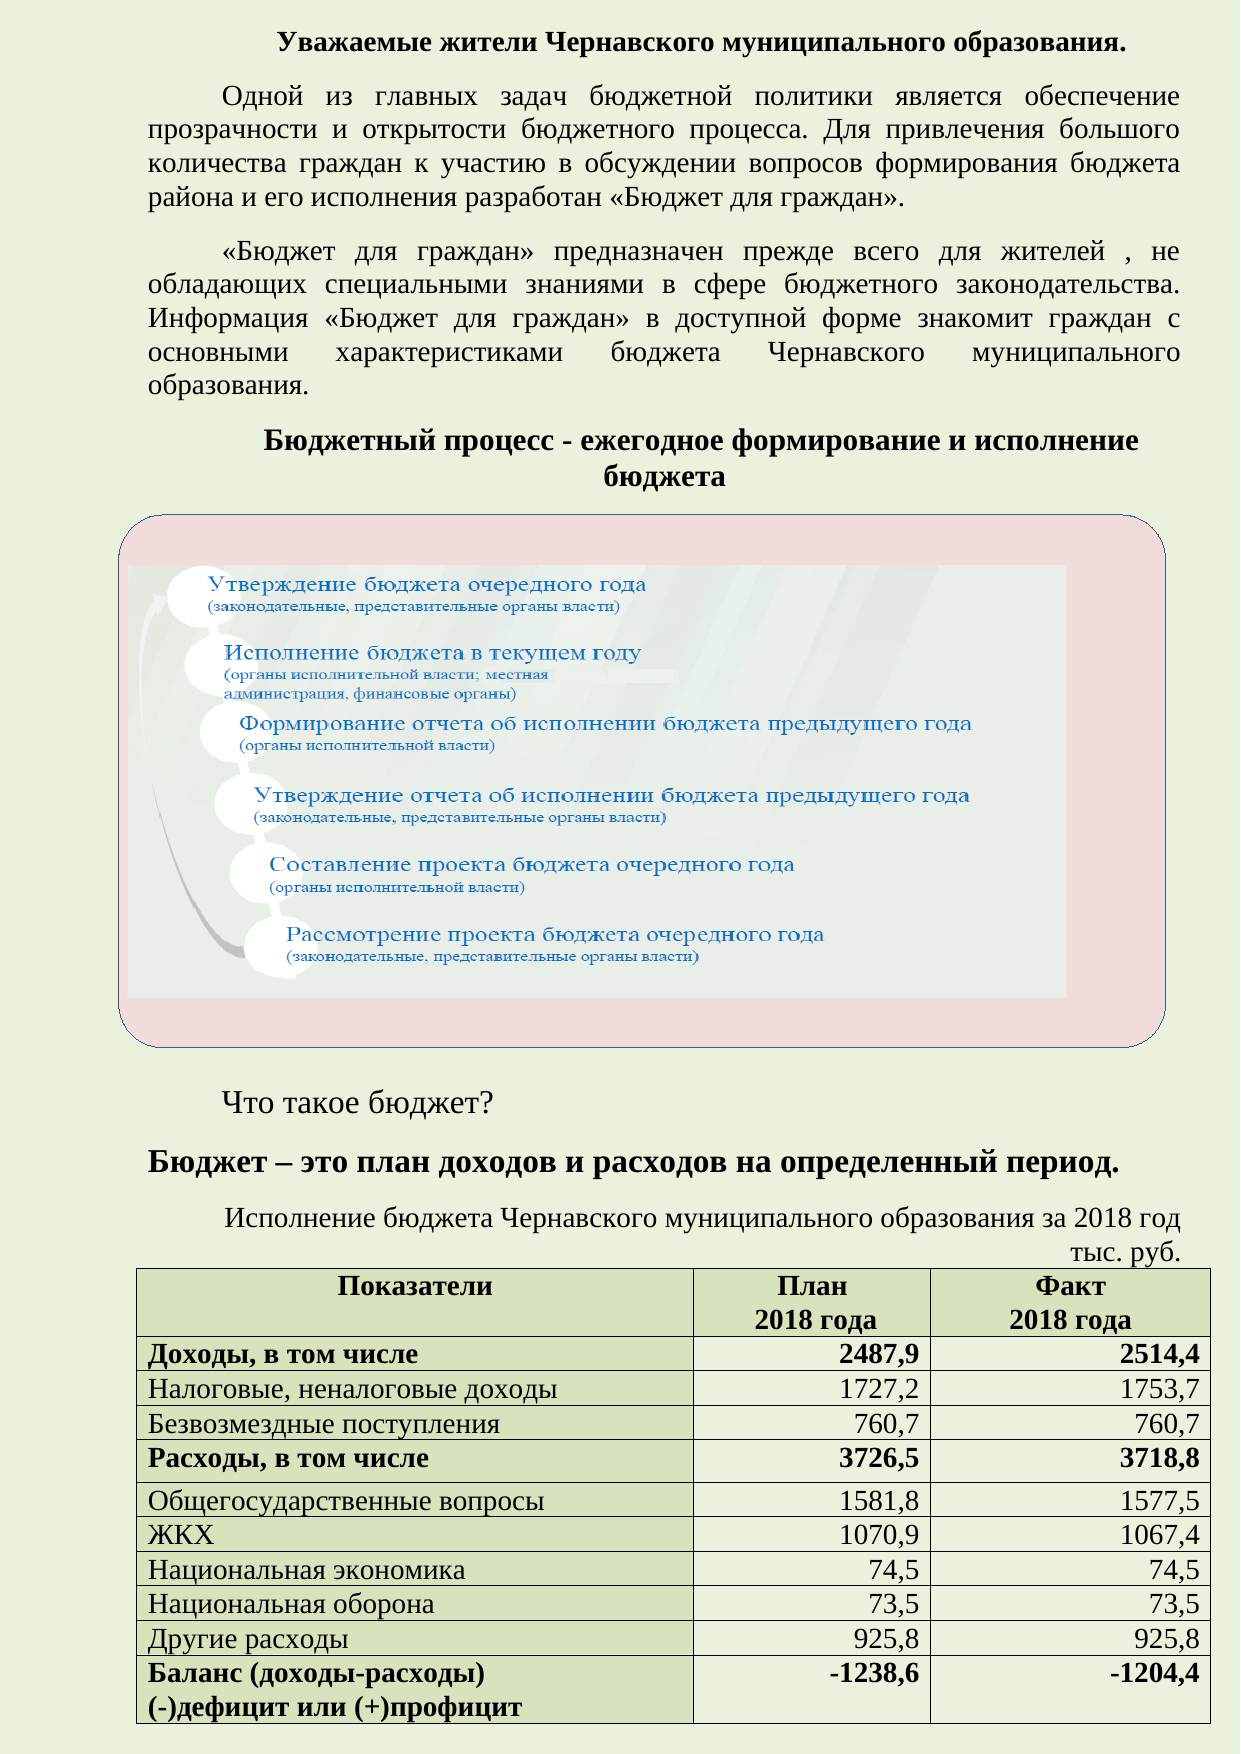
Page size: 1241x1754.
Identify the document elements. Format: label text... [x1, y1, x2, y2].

text Бюджетный процесс - ежегодное формирование и исполнение бюджета [148, 422, 1181, 493]
table_cell 925,8 [694, 1621, 930, 1654]
table_cell 74,5 [931, 1552, 1210, 1585]
table_cell Доходы, в том числе [137, 1337, 693, 1370]
table_cell 925,8 [931, 1621, 1210, 1654]
table_cell Налоговые, неналоговые доходы [137, 1371, 693, 1405]
table_cell 1727,2 [694, 1371, 930, 1405]
table_cell Другие расходы [137, 1621, 693, 1654]
table_cell Национальная оборона [137, 1586, 693, 1620]
table_cell Общегосударственные вопросы [137, 1483, 693, 1516]
table_cell Безвозмездные поступления [137, 1406, 693, 1439]
table_cell Баланс (доходы-расходы) (-)дефицит или (+)профицит [137, 1656, 693, 1723]
table_cell 2487,9 [694, 1337, 930, 1370]
table_cell -1204,4 [931, 1656, 1210, 1723]
text «Бюджет для граждан» предназначен прежде всего для жителей , не обладающих специальными знаниями в сфере бюджетного законодательства. Информация «Бюджет для граждан» в доступной форме знакомит граждан с основными характеристиками бюджета Чернавского муниципального образования. [148, 233, 1181, 401]
table_cell ЖКХ [137, 1517, 693, 1551]
table_cell 3726,5 [694, 1440, 930, 1482]
table_cell 760,7 [694, 1406, 930, 1439]
table_cell 1581,8 [694, 1483, 930, 1516]
table_cell Национальная экономика [137, 1552, 693, 1585]
table_cell -1238,6 [694, 1656, 930, 1723]
table_cell 3718,8 [931, 1440, 1210, 1482]
table_cell Расходы, в том числе [137, 1440, 693, 1482]
table_header Показатели [137, 1269, 693, 1336]
table_cell 73,5 [694, 1586, 930, 1620]
table_cell 74,5 [694, 1552, 930, 1585]
table_cell 73,5 [931, 1586, 1210, 1620]
table_cell 1753,7 [931, 1371, 1210, 1405]
picture [127, 565, 1067, 998]
text Одной из главных задач бюджетной политики является обеспечение прозрачности и открытости бюджетного процесса. Для привлечения большого количества граждан к участию в обсуждении вопросов формирования бюджета района и его исполнения разработан «Бюджет для граждан». [148, 78, 1181, 212]
table_cell 1577,5 [931, 1483, 1210, 1516]
table_cell 760,7 [931, 1406, 1210, 1439]
table_header План 2018 года [694, 1269, 930, 1336]
text Исполнение бюджета Чернавского муниципального образования за 2018 год тыс. руб. [148, 1200, 1181, 1267]
table_cell 1070,9 [694, 1517, 930, 1551]
text Что такое бюджет? [148, 1082, 1181, 1120]
table_cell 2514,4 [931, 1337, 1210, 1370]
table_header Факт 2018 года [931, 1269, 1210, 1336]
text Бюджет – это план доходов и расходов на определенный период. [148, 1141, 1181, 1179]
table_cell 1067,4 [931, 1517, 1210, 1551]
text Уважаемые жители Чернавского муниципального образования. [148, 24, 1181, 57]
